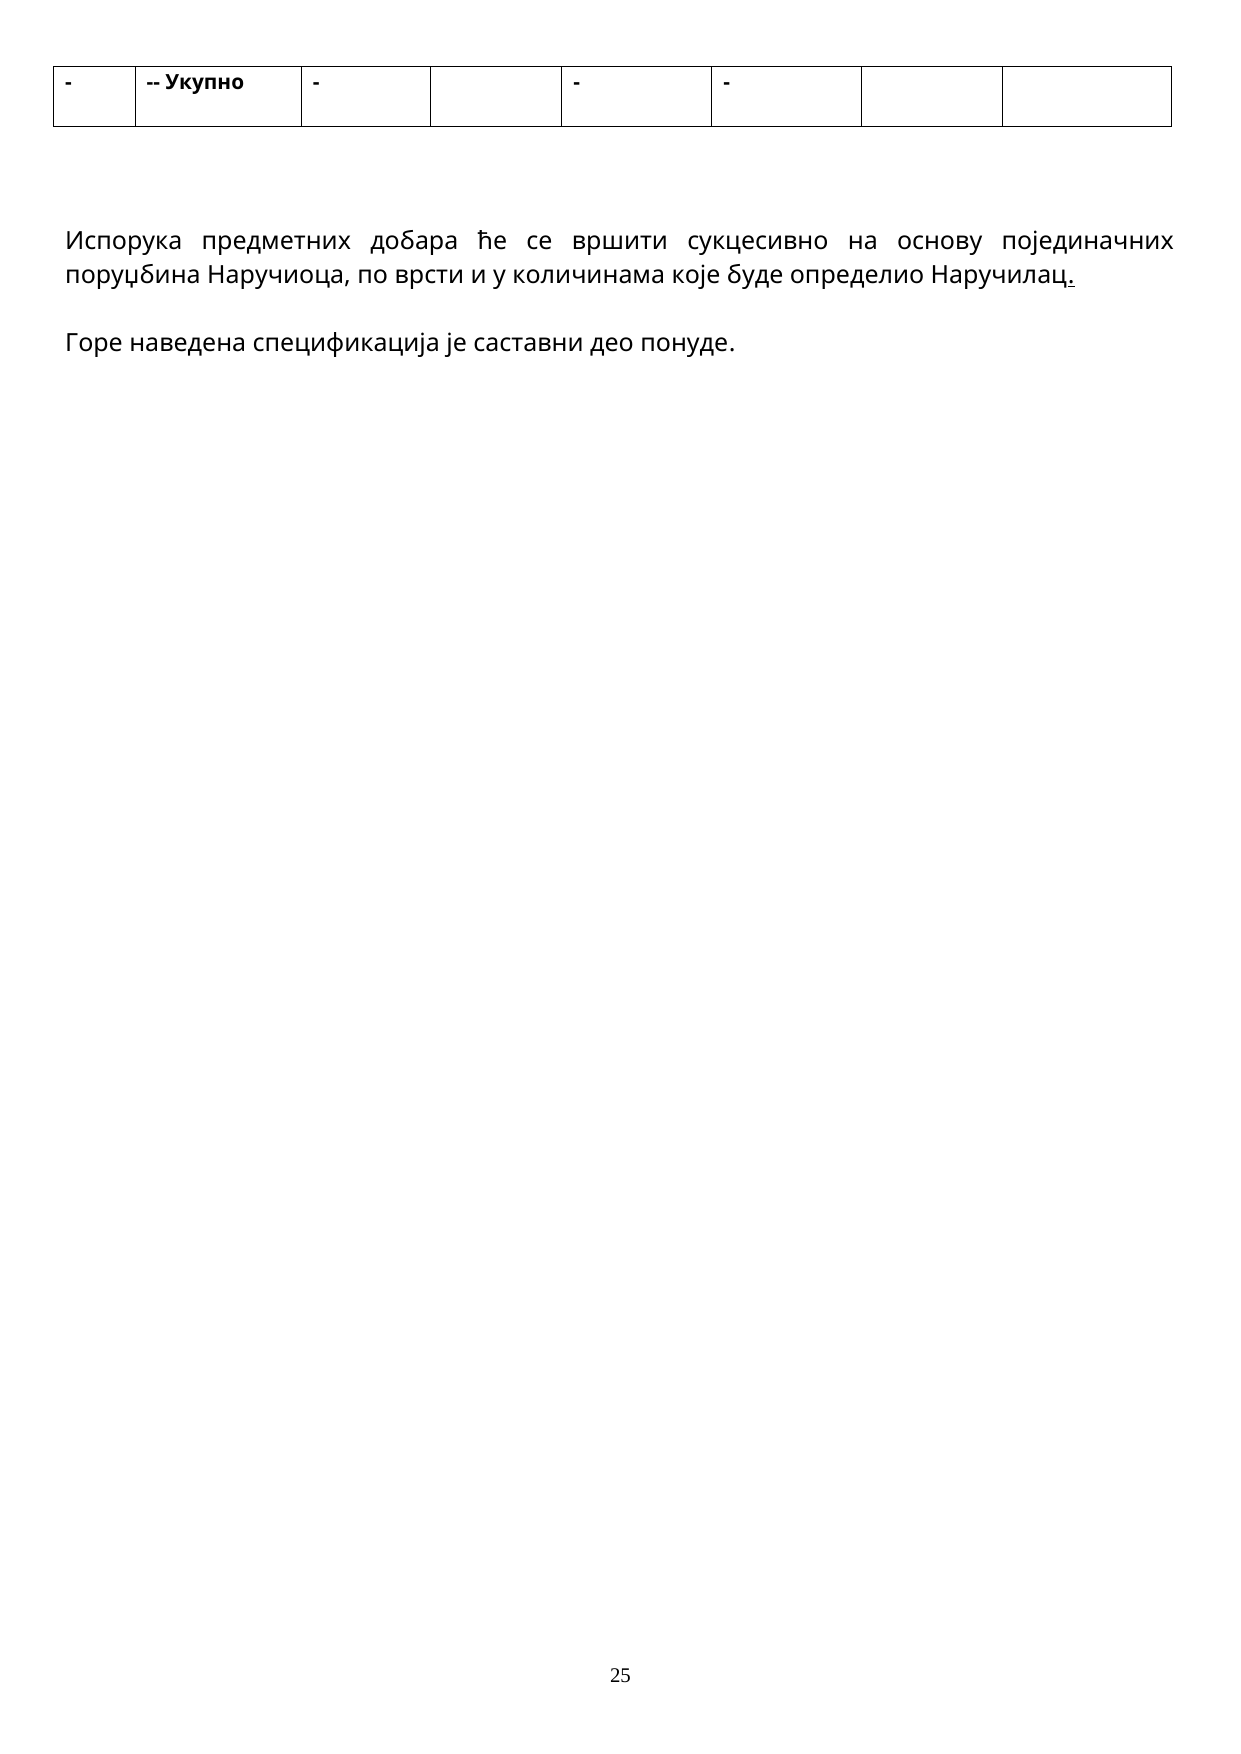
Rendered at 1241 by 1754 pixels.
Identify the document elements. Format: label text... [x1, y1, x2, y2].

table_cell -- Укупно [136, 67, 301, 126]
table_cell - [54, 67, 135, 126]
table_cell - [712, 67, 861, 126]
table_cell [1003, 67, 1171, 126]
table_cell - [302, 67, 430, 126]
text Горе наведена спецификација је саставни део понуде. [65, 325, 1175, 359]
text Испорука предметних добара ће се вршити сукцесивно на основу појединачних поруџбина Наручиоца, по врсти и у количинама које буде определио Наручилац. [65, 223, 1175, 291]
table_cell [431, 67, 561, 126]
table_cell [862, 67, 1002, 126]
table_cell - [562, 67, 711, 126]
